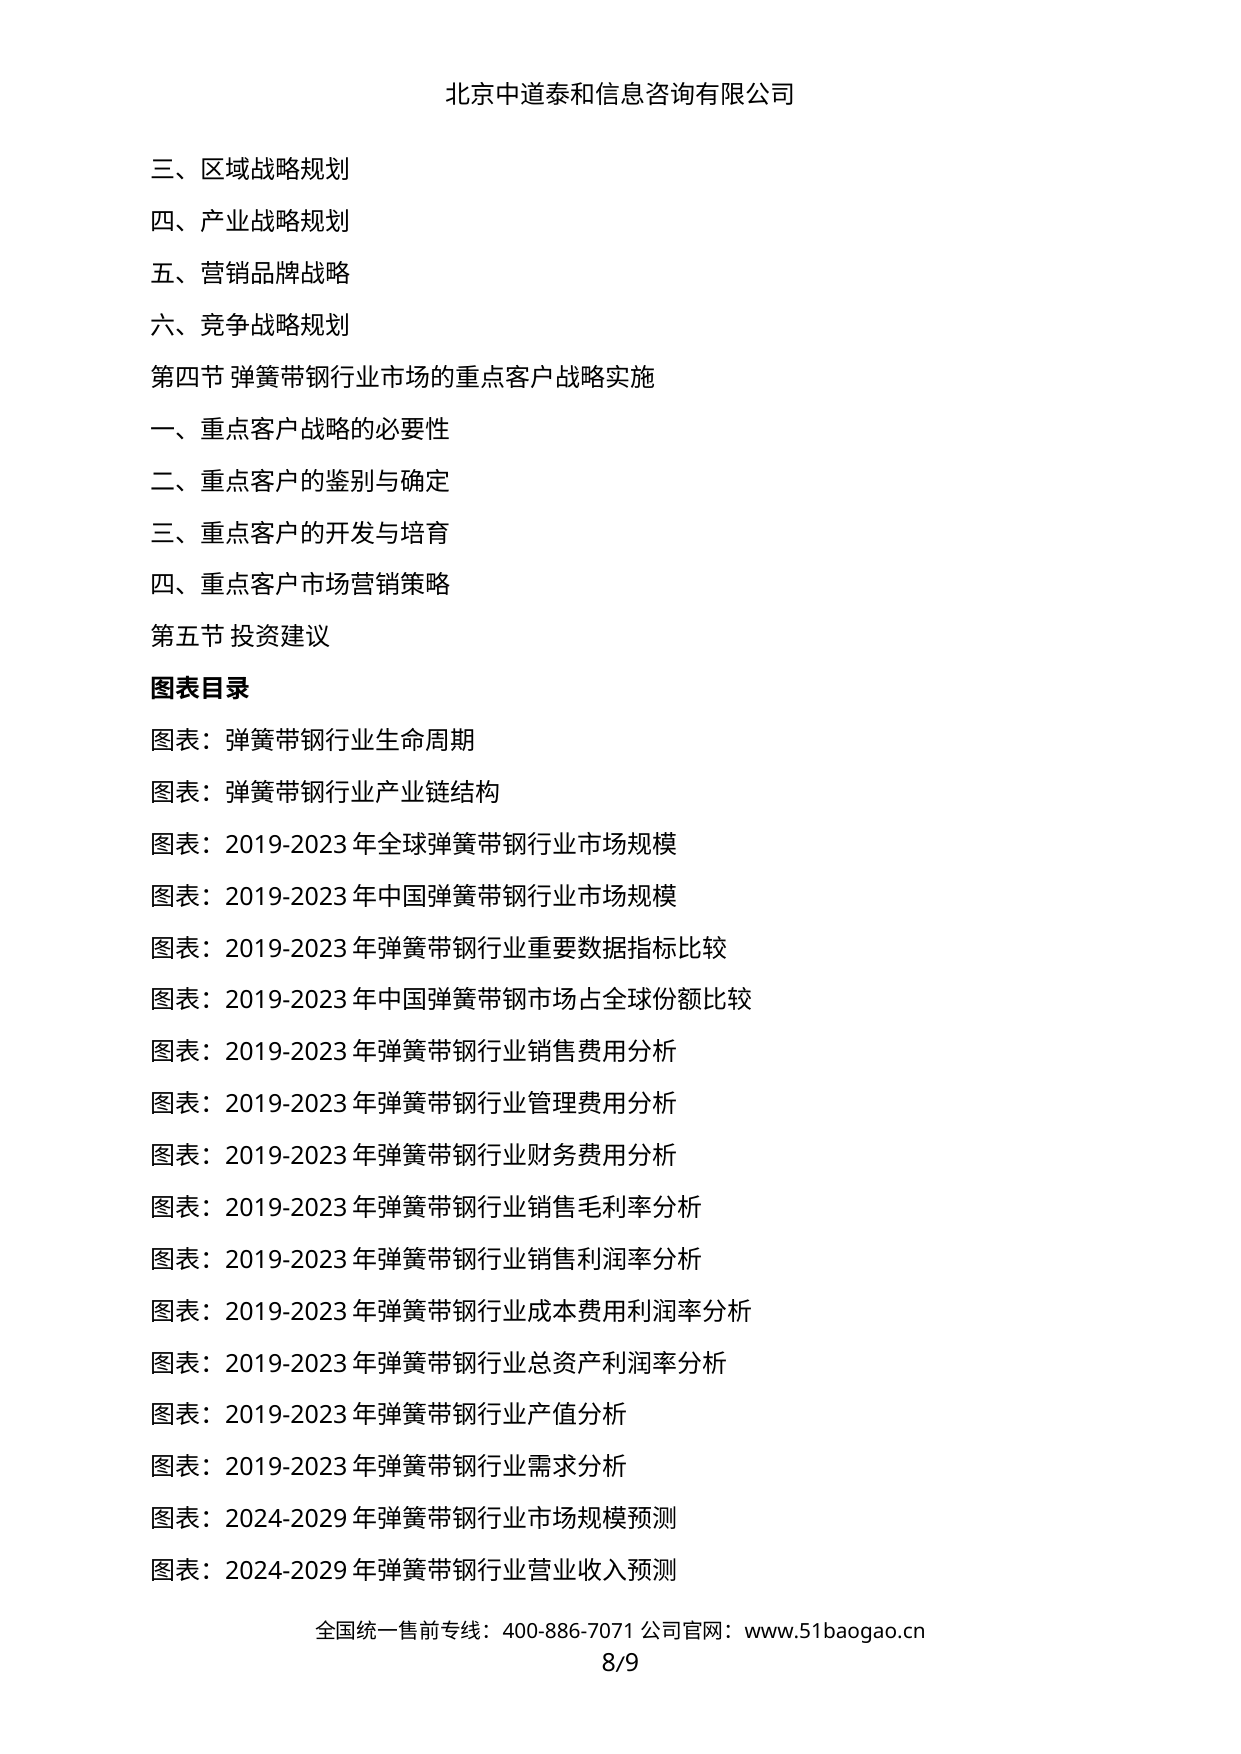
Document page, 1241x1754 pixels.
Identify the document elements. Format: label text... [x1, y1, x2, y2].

text 图表：2019-2023年弹簧带钢行业重要数据指标比较 [150, 928, 1090, 964]
text 第五节 投资建议 [150, 617, 1090, 653]
text 六、竞争战略规划 [150, 306, 1090, 342]
text 图表：弹簧带钢行业生命周期 [150, 721, 1090, 757]
text 图表：2019-2023年弹簧带钢行业需求分析 [150, 1447, 1090, 1483]
text 三、重点客户的开发与培育 [150, 513, 1090, 549]
text 图表目录 [150, 669, 1090, 705]
text 图表：2019-2023年弹簧带钢行业总资产利润率分析 [150, 1343, 1090, 1379]
text 图表：2019-2023年弹簧带钢行业财务费用分析 [150, 1136, 1090, 1172]
text 图表：2019-2023年弹簧带钢行业管理费用分析 [150, 1084, 1090, 1120]
text 四、重点客户市场营销策略 [150, 565, 1090, 601]
text 图表：弹簧带钢行业产业链结构 [150, 772, 1090, 809]
text 第四节 弹簧带钢行业市场的重点客户战略实施 [150, 357, 1090, 394]
text 五、营销品牌战略 [150, 254, 1090, 290]
text 四、产业战略规划 [150, 202, 1090, 238]
text 二、重点客户的鉴别与确定 [150, 461, 1090, 497]
text 图表：2019-2023年全球弹簧带钢行业市场规模 [150, 824, 1090, 861]
text 图表：2024-2029年弹簧带钢行业市场规模预测 [150, 1499, 1090, 1535]
text 图表：2019-2023年弹簧带钢行业销售费用分析 [150, 1032, 1090, 1068]
text 图表：2019-2023年中国弹簧带钢市场占全球份额比较 [150, 980, 1090, 1016]
text 图表：2019-2023年中国弹簧带钢行业市场规模 [150, 876, 1090, 912]
text 图表：2024-2029年弹簧带钢行业营业收入预测 [150, 1551, 1090, 1587]
text 三、区域战略规划 [150, 150, 1090, 186]
text 图表：2019-2023年弹簧带钢行业销售利润率分析 [150, 1239, 1090, 1276]
text 图表：2019-2023年弹簧带钢行业产值分析 [150, 1395, 1090, 1431]
text 一、重点客户战略的必要性 [150, 409, 1090, 446]
text 图表：2019-2023年弹簧带钢行业成本费用利润率分析 [150, 1291, 1090, 1327]
text 图表：2019-2023年弹簧带钢行业销售毛利率分析 [150, 1187, 1090, 1224]
